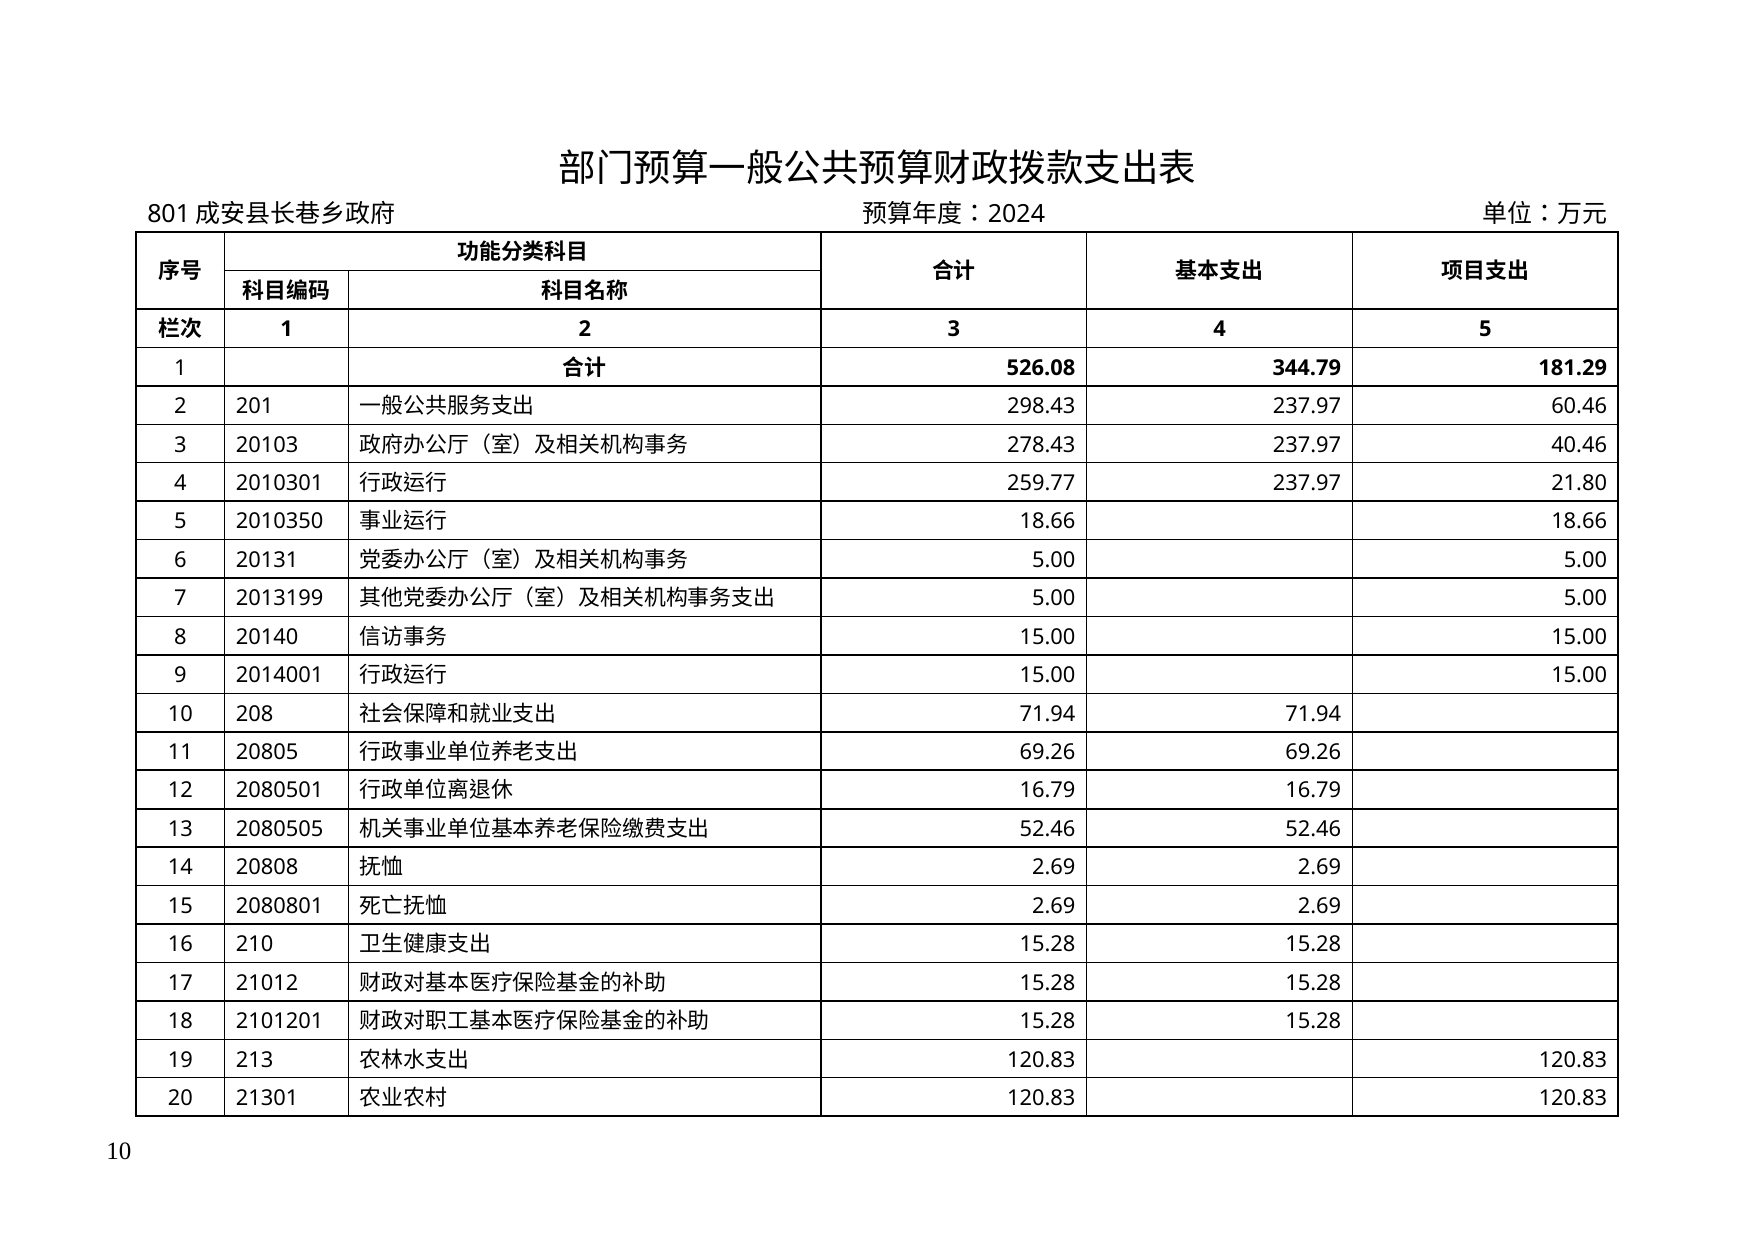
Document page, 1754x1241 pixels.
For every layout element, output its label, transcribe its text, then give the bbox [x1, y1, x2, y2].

table_cell [1087, 502, 1352, 539]
table_cell 237.97 [1087, 387, 1352, 423]
table_cell 一般公共服务支出 [349, 387, 820, 423]
table_cell 其他党委办公厅（室）及相关机构事务支出 [349, 579, 820, 616]
table_header 单位：万元 [1087, 195, 1617, 231]
table_cell 120.83 [1353, 1078, 1617, 1115]
table_cell [1353, 810, 1617, 846]
table_cell 抚恤 [349, 848, 820, 885]
table_cell 15.28 [822, 925, 1086, 962]
table_cell 科目编码 [225, 271, 348, 308]
table_cell [1353, 733, 1617, 769]
table_cell 行政运行 [349, 463, 820, 500]
table_cell [1353, 963, 1617, 1000]
table_cell 7 [137, 579, 224, 616]
table_cell 20805 [225, 733, 348, 769]
table_cell 16.79 [1087, 771, 1352, 808]
table_cell 基本支出 [1087, 233, 1352, 308]
table_cell 278.43 [822, 425, 1086, 462]
table_cell 2080801 [225, 886, 348, 923]
table_cell [1353, 771, 1617, 808]
table_cell 5.00 [822, 540, 1086, 577]
table_cell 3 [822, 310, 1086, 347]
table_cell [1087, 540, 1352, 577]
table_cell 合计 [349, 348, 820, 385]
table_cell 20808 [225, 848, 348, 885]
table_cell 15.28 [822, 1002, 1086, 1038]
table_cell 1 [225, 310, 348, 347]
table_cell 17 [137, 963, 224, 1000]
table_cell 18 [137, 1002, 224, 1038]
table_cell 21012 [225, 963, 348, 1000]
table_cell 12 [137, 771, 224, 808]
table_cell 15 [137, 886, 224, 923]
table_cell 14 [137, 848, 224, 885]
table_cell [1353, 925, 1617, 962]
table_cell 15.00 [1353, 617, 1617, 654]
table_cell 60.46 [1353, 387, 1617, 423]
table_cell 党委办公厅（室）及相关机构事务 [349, 540, 820, 577]
table_cell 2013199 [225, 579, 348, 616]
table_cell 16 [137, 925, 224, 962]
table_header 预算年度：2024 [822, 195, 1086, 231]
table_cell 行政运行 [349, 656, 820, 692]
table_cell 6 [137, 540, 224, 577]
table_cell 2014001 [225, 656, 348, 692]
text 部门预算一般公共预算财政拨款支出表 [106, 142, 1648, 193]
table_cell [225, 348, 348, 385]
table_cell 213 [225, 1040, 348, 1077]
table_cell 237.97 [1087, 463, 1352, 500]
table_cell 18.66 [822, 502, 1086, 539]
table_cell 21301 [225, 1078, 348, 1115]
table_cell 52.46 [822, 810, 1086, 846]
table_cell 15.28 [1087, 1002, 1352, 1038]
table_cell 5 [1353, 310, 1617, 347]
table_cell 3 [137, 425, 224, 462]
table_cell 237.97 [1087, 425, 1352, 462]
table_cell 5.00 [822, 579, 1086, 616]
table_cell [1087, 1078, 1352, 1115]
table_cell 2080505 [225, 810, 348, 846]
table_cell 20140 [225, 617, 348, 654]
table_cell 机关事业单位基本养老保险缴费支出 [349, 810, 820, 846]
table_cell 2101201 [225, 1002, 348, 1038]
table_cell 120.83 [1353, 1040, 1617, 1077]
table_cell 2080501 [225, 771, 348, 808]
table_cell 1 [137, 348, 224, 385]
table_cell 2.69 [1087, 848, 1352, 885]
table_cell 5 [137, 502, 224, 539]
table_cell [1087, 617, 1352, 654]
table_cell 行政事业单位养老支出 [349, 733, 820, 769]
table_cell 259.77 [822, 463, 1086, 500]
table_cell 11 [137, 733, 224, 769]
table_cell 8 [137, 617, 224, 654]
table_cell [1353, 694, 1617, 731]
table_cell 15.28 [1087, 963, 1352, 1000]
table_cell 40.46 [1353, 425, 1617, 462]
table_cell 69.26 [822, 733, 1086, 769]
table_cell [1353, 886, 1617, 923]
table_cell 20131 [225, 540, 348, 577]
table_cell [1087, 579, 1352, 616]
table_cell [1353, 848, 1617, 885]
table_cell 栏次 [137, 310, 224, 347]
table_cell 政府办公厅（室）及相关机构事务 [349, 425, 820, 462]
table_cell 项目支出 [1353, 233, 1617, 308]
table_cell 71.94 [1087, 694, 1352, 731]
table_cell 功能分类科目 [225, 233, 820, 270]
table_cell 120.83 [822, 1078, 1086, 1115]
table_cell 农业农村 [349, 1078, 820, 1115]
table_cell 344.79 [1087, 348, 1352, 385]
table_cell 69.26 [1087, 733, 1352, 769]
table_cell 201 [225, 387, 348, 423]
table_cell 15.00 [822, 617, 1086, 654]
table_cell 序号 [137, 233, 224, 308]
table_cell 9 [137, 656, 224, 692]
table_cell 死亡抚恤 [349, 886, 820, 923]
table_cell 10 [137, 694, 224, 731]
table_cell 21.80 [1353, 463, 1617, 500]
table_cell 5.00 [1353, 579, 1617, 616]
table_cell 2010350 [225, 502, 348, 539]
table_cell 15.00 [822, 656, 1086, 692]
table_cell 合计 [822, 233, 1086, 308]
table_cell 18.66 [1353, 502, 1617, 539]
table_cell 526.08 [822, 348, 1086, 385]
table_cell 2010301 [225, 463, 348, 500]
table_cell 2.69 [822, 848, 1086, 885]
table_cell 2 [137, 387, 224, 423]
table_cell 财政对职工基本医疗保险基金的补助 [349, 1002, 820, 1038]
table_cell 2 [349, 310, 820, 347]
table_cell 120.83 [822, 1040, 1086, 1077]
table_cell 科目名称 [349, 271, 820, 308]
table_cell 事业运行 [349, 502, 820, 539]
table_cell 2.69 [1087, 886, 1352, 923]
table_cell [1087, 656, 1352, 692]
table_cell 71.94 [822, 694, 1086, 731]
table_cell 298.43 [822, 387, 1086, 423]
table_cell 4 [1087, 310, 1352, 347]
table_cell 社会保障和就业支出 [349, 694, 820, 731]
table_cell 15.28 [1087, 925, 1352, 962]
table_cell 20103 [225, 425, 348, 462]
table_cell 4 [137, 463, 224, 500]
table_cell 208 [225, 694, 348, 731]
table_cell 16.79 [822, 771, 1086, 808]
table_cell 行政单位离退休 [349, 771, 820, 808]
table_cell [1353, 1002, 1617, 1038]
table_cell 5.00 [1353, 540, 1617, 577]
table_cell 卫生健康支出 [349, 925, 820, 962]
table_cell 20 [137, 1078, 224, 1115]
table_cell 2.69 [822, 886, 1086, 923]
table_cell 15.00 [1353, 656, 1617, 692]
table_cell 13 [137, 810, 224, 846]
table_cell 农林水支出 [349, 1040, 820, 1077]
table_cell 15.28 [822, 963, 1086, 1000]
table_cell 181.29 [1353, 348, 1617, 385]
table_cell 52.46 [1087, 810, 1352, 846]
table_header 801成安县长巷乡政府 [137, 195, 820, 231]
table_cell 信访事务 [349, 617, 820, 654]
table_cell 19 [137, 1040, 224, 1077]
table_cell 210 [225, 925, 348, 962]
table_cell 财政对基本医疗保险基金的补助 [349, 963, 820, 1000]
table_cell [1087, 1040, 1352, 1077]
